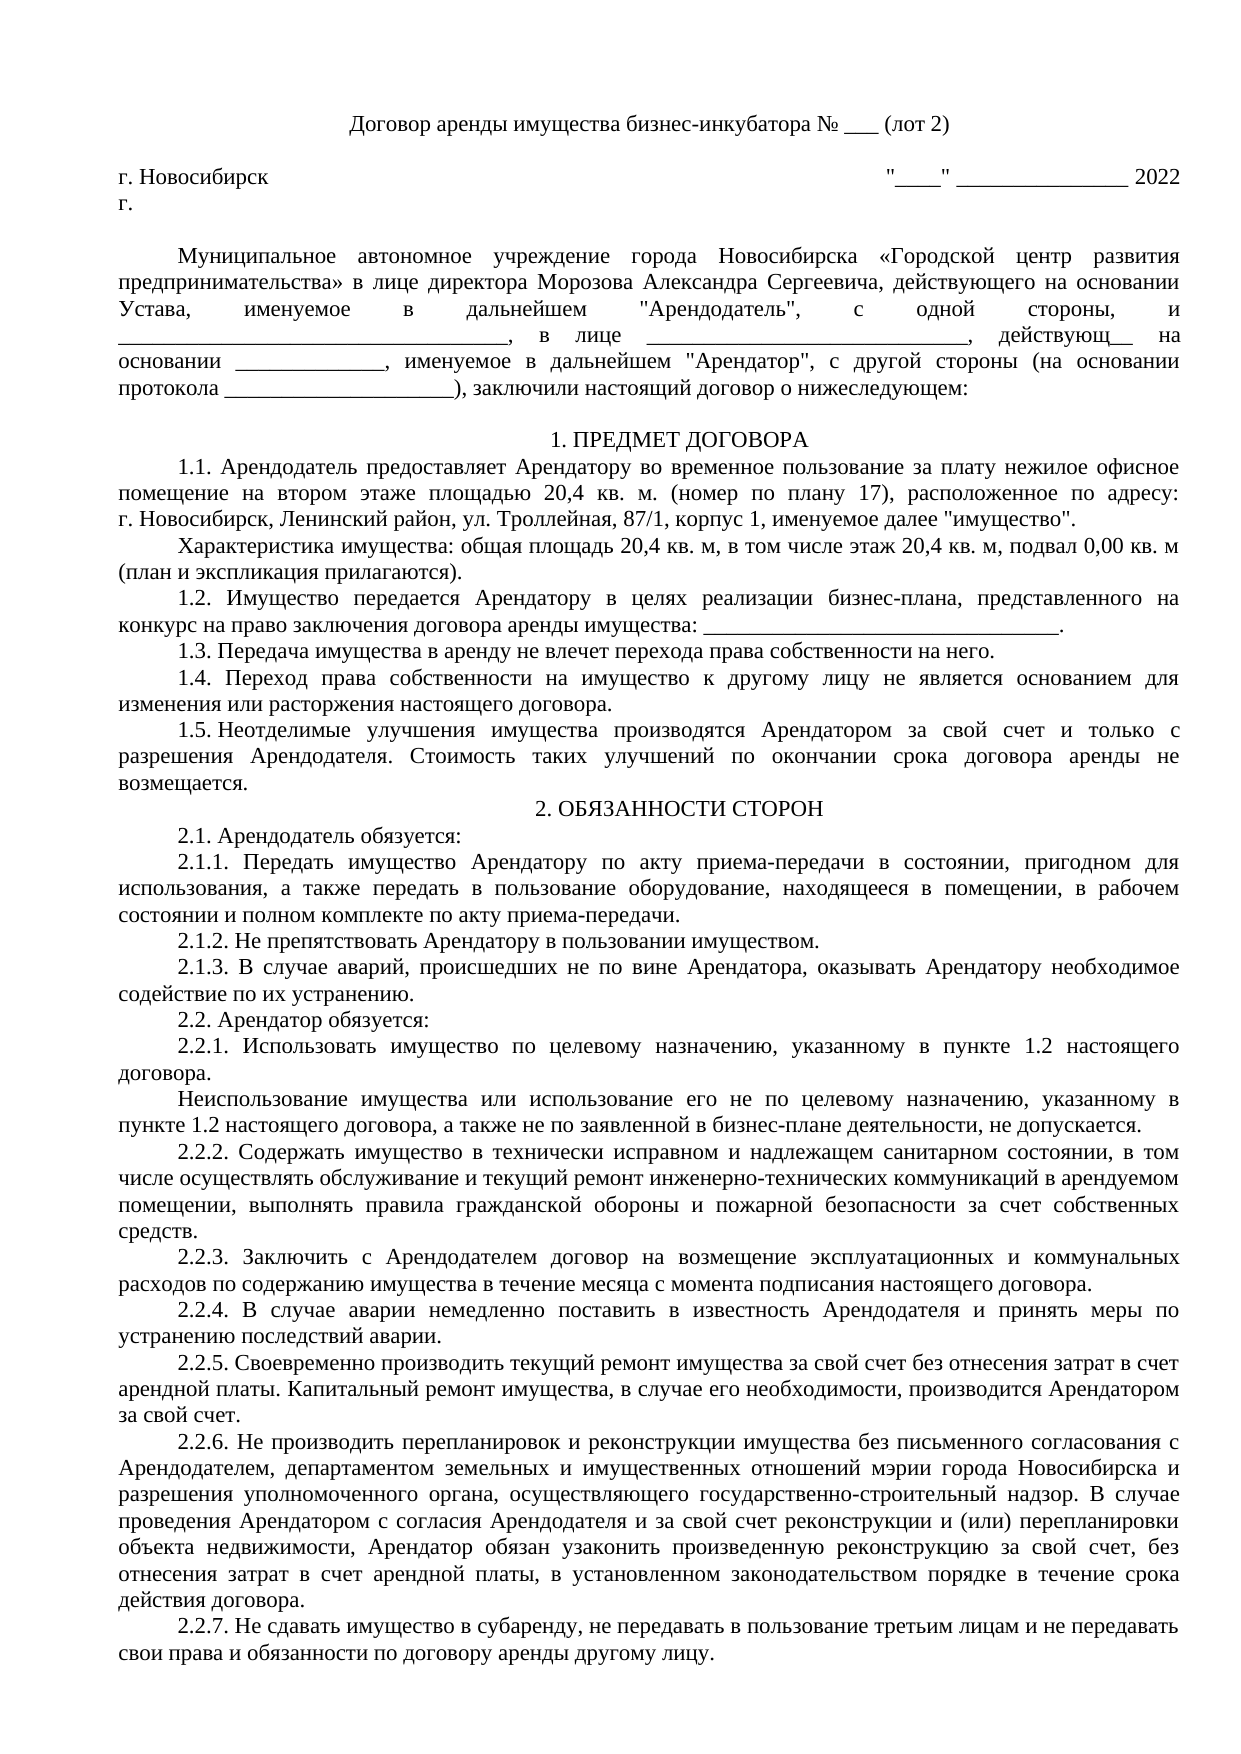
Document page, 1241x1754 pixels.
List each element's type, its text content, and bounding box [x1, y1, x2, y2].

text 1.3. Передача имущества в аренду не влечет перехода права собственности на него. [118, 637, 1181, 663]
text Муниципальное автономное учреждение города Новосибирска «Городской центр развития предпринимательства» в лице директора Морозова Александра Сергеевича, действующего на основании Устава, именуемое в дальнейшем "Арендодатель", с одной стороны, и __________________________________, в лице ____________________________, действующ__ на основании _____________, именуемое в дальнейшем "Арендатор", с другой стороны (на основании протокола ____________________), заключили настоящий договор о нижеследующем: [118, 242, 1181, 400]
text 2.1.2. Не препятствовать Арендатору в пользовании имуществом. [118, 927, 1181, 953]
text Неиспользование имущества или использование его не по целевому назначению, указанному в пункте 1.2 настоящего договора, а также не по заявленной в бизнес-плане деятельности, не допускается. [118, 1085, 1181, 1138]
text 2.2. Арендатор обязуется: [118, 1006, 1181, 1032]
text 1. ПРЕДМЕТ ДОГОВОРА [118, 426, 1181, 453]
text 2.2.1. Использовать имущество по целевому назначению, указанному в пункте 1.2 настоящего договора. [118, 1032, 1181, 1085]
text 2.2.3. Заключить c Арендодателем договор на возмещение эксплуатационных и коммунальных расходов по содержанию имущества в течение месяца с момента подписания настоящего договора. [118, 1243, 1181, 1296]
text 2.2.4. В случае аварии немедленно поставить в известность Арендодателя и принять меры по устранению последствий аварии. [118, 1296, 1181, 1349]
text г. Новосибирск "____" _______________ 2022 г. [118, 163, 1181, 216]
text 1.4. Переход права собственности на имущество к другому лицу не является основанием для изменения или расторжения настоящего договора. [118, 663, 1181, 716]
text 1.2. Имущество передается Арендатору в целях реализации бизнес-плана, представленного на конкурс на право заключения договора аренды имущества: _______________________________. [118, 584, 1181, 637]
text 2.2.5. Своевременно производить текущий ремонт имущества за свой счет без отнесения затрат в счет арендной платы. Капитальный ремонт имущества, в случае его необходимости, производится Арендатором за свой счет. [118, 1349, 1181, 1428]
text 2.2.2. Содержать имущество в технически исправном и надлежащем санитарном состоянии, в том числе осуществлять обслуживание и текущий ремонт инженерно-технических коммуникаций в арендуемом помещении, выполнять правила гражданской обороны и пожарной безопасности за счет собственных средств. [118, 1138, 1181, 1243]
text 2.2.6. Не производить перепланировок и реконструкции имущества без письменного согласования с Арендодателем, департаментом земельных и имущественных отношений мэрии города Новосибирска и разрешения уполномоченного органа, осуществляющего государственно-строительный надзор. В случае проведения Арендатором с согласия Арендодателя и за свой счет реконструкции и (или) перепланировки объекта недвижимости, Арендатор обязан узаконить произведенную реконструкцию за свой счет, без отнесения затрат в счет арендной платы, в установленном законодательством порядке в течение срока действия договора. [118, 1428, 1181, 1612]
text 1.5. Неотделимые улучшения имущества производятся Арендатором за свой счет и только с разрешения Арендодателя. Стоимость таких улучшений по окончании срока договора аренды не возмещается. [118, 716, 1181, 795]
text 2.2.7. Не сдавать имущество в субаренду, не передавать в пользование третьим лицам и не передавать свои права и обязанности по договору аренды другому лицу. [118, 1612, 1181, 1665]
text 2.1.3. В случае аварий, происшедших не по вине Арендатора, оказывать Арендатору необходимое содействие по их устранению. [118, 953, 1181, 1006]
text 1.1. Арендодатель предоставляет Арендатору во временное пользование за плату нежилое офисное помещение на втором этаже площадью 20,4 кв. м. (номер по плану 17), расположенное по адресу: г. Новосибирск, Ленинский район, ул. Троллейная, 87/1, корпус 1, именуемое далее "имущество". [118, 453, 1181, 532]
text 2.1. Арендодатель обязуется: [118, 822, 1181, 848]
text Договор аренды имущества бизнес-инкубатора № ___ (лот 2) [118, 110, 1181, 136]
text 2. ОБЯЗАННОСТИ СТОРОН [118, 795, 1181, 822]
text 2.1.1. Передать имущество Арендатору по акту приема-передачи в состоянии, пригодном для использования, а также передать в пользование оборудование, находящееся в помещении, в рабочем состоянии и полном комплекте по акту приема-передачи. [118, 848, 1181, 927]
text Характеристика имущества: общая площадь 20,4 кв. м, в том числе этаж 20,4 кв. м, подвал 0,00 кв. м (план и экспликация прилагаются). [118, 532, 1181, 584]
